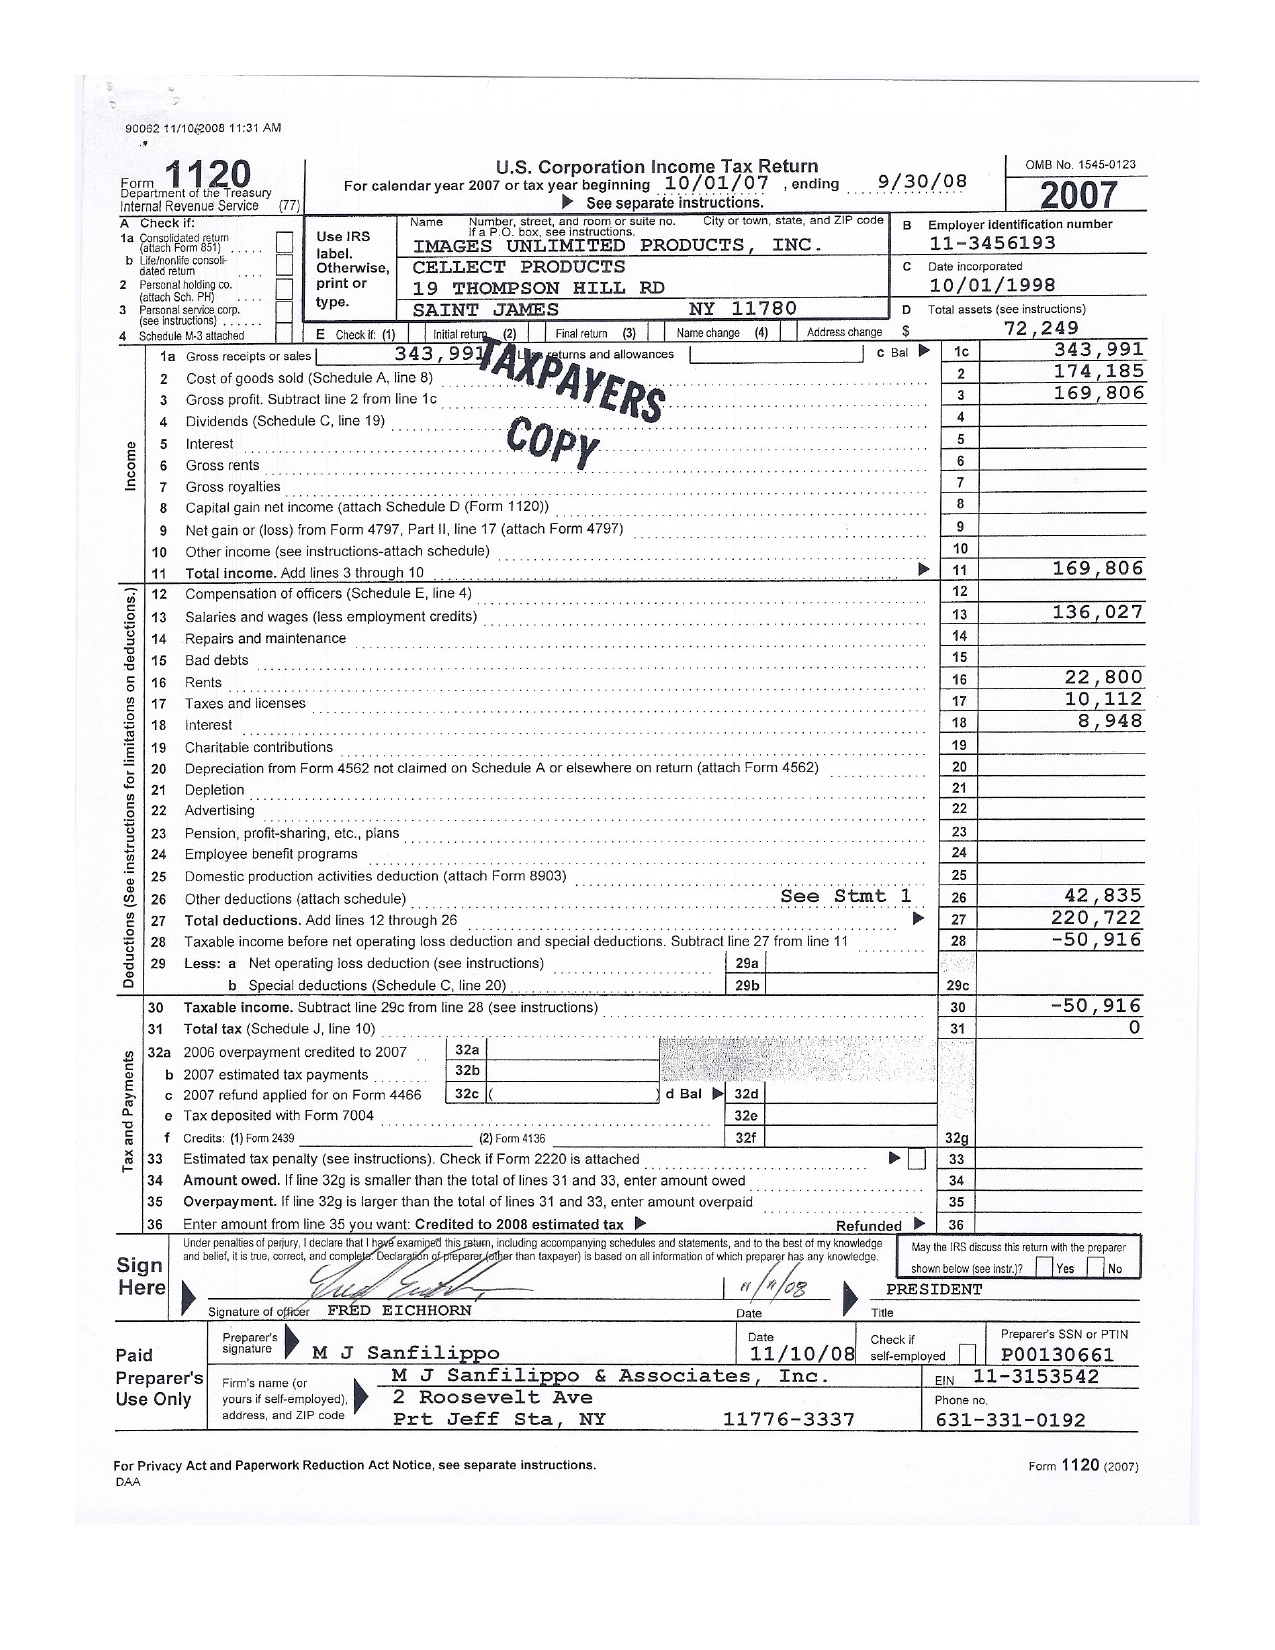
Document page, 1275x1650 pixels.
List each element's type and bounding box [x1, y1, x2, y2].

picture [75, 75, 1200, 1525]
